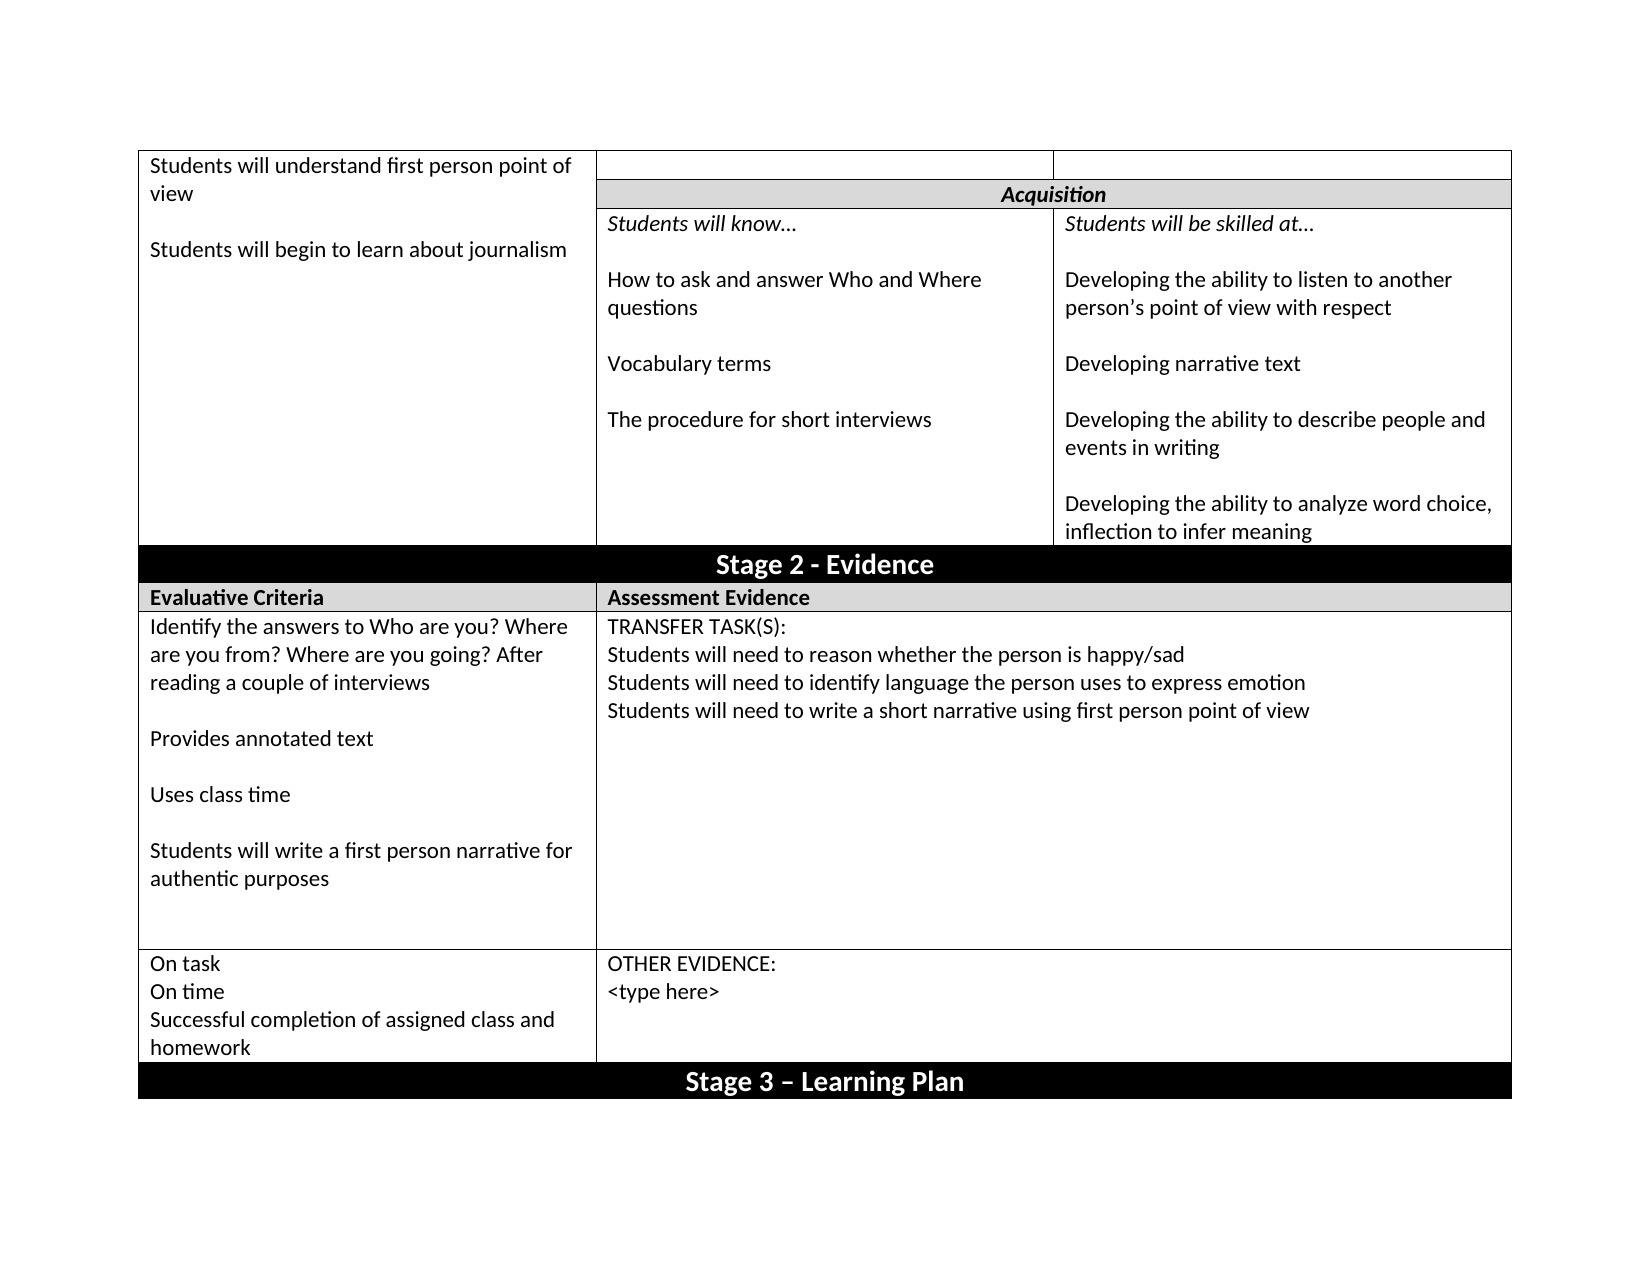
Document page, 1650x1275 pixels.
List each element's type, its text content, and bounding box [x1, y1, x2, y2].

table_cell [597, 151, 1053, 179]
table_cell On task On time Successful completion of assigned class and homework [139, 950, 596, 1062]
table_cell Assessment Evidence [597, 583, 1511, 611]
table_cell Stage 2 - Evidence [139, 546, 1511, 582]
table_cell Stage 3 – Learning Plan [139, 1063, 1511, 1098]
table_cell Evaluative Criteria [139, 583, 596, 611]
table_cell TRANSFER TASK(S): Students will need to reason whether the person is happy/sad Students will need to identify language the person uses to express emotion Students will need to write a short narrative using first person point of view [597, 612, 1511, 948]
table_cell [1054, 151, 1511, 179]
table_cell Students will know… How to ask and answer Who and Where questions Vocabulary terms The procedure for short interviews [597, 209, 1053, 545]
table_cell Acquisition [597, 180, 1511, 208]
table_cell Identify the answers to Who are you? Where are you from? Where are you going? After reading a couple of interviews Provides annotated text Uses class time Students will write a first person narrative for authentic purposes [139, 612, 596, 948]
table_cell Students will be skilled at… Developing the ability to listen to another person’s point of view with respect Developing narrative text Developing the ability to describe people and events in writing Developing the ability to analyze word choice, inflection to infer meaning [1054, 209, 1511, 545]
table_cell OTHER EVIDENCE: <type here> [597, 950, 1511, 1062]
